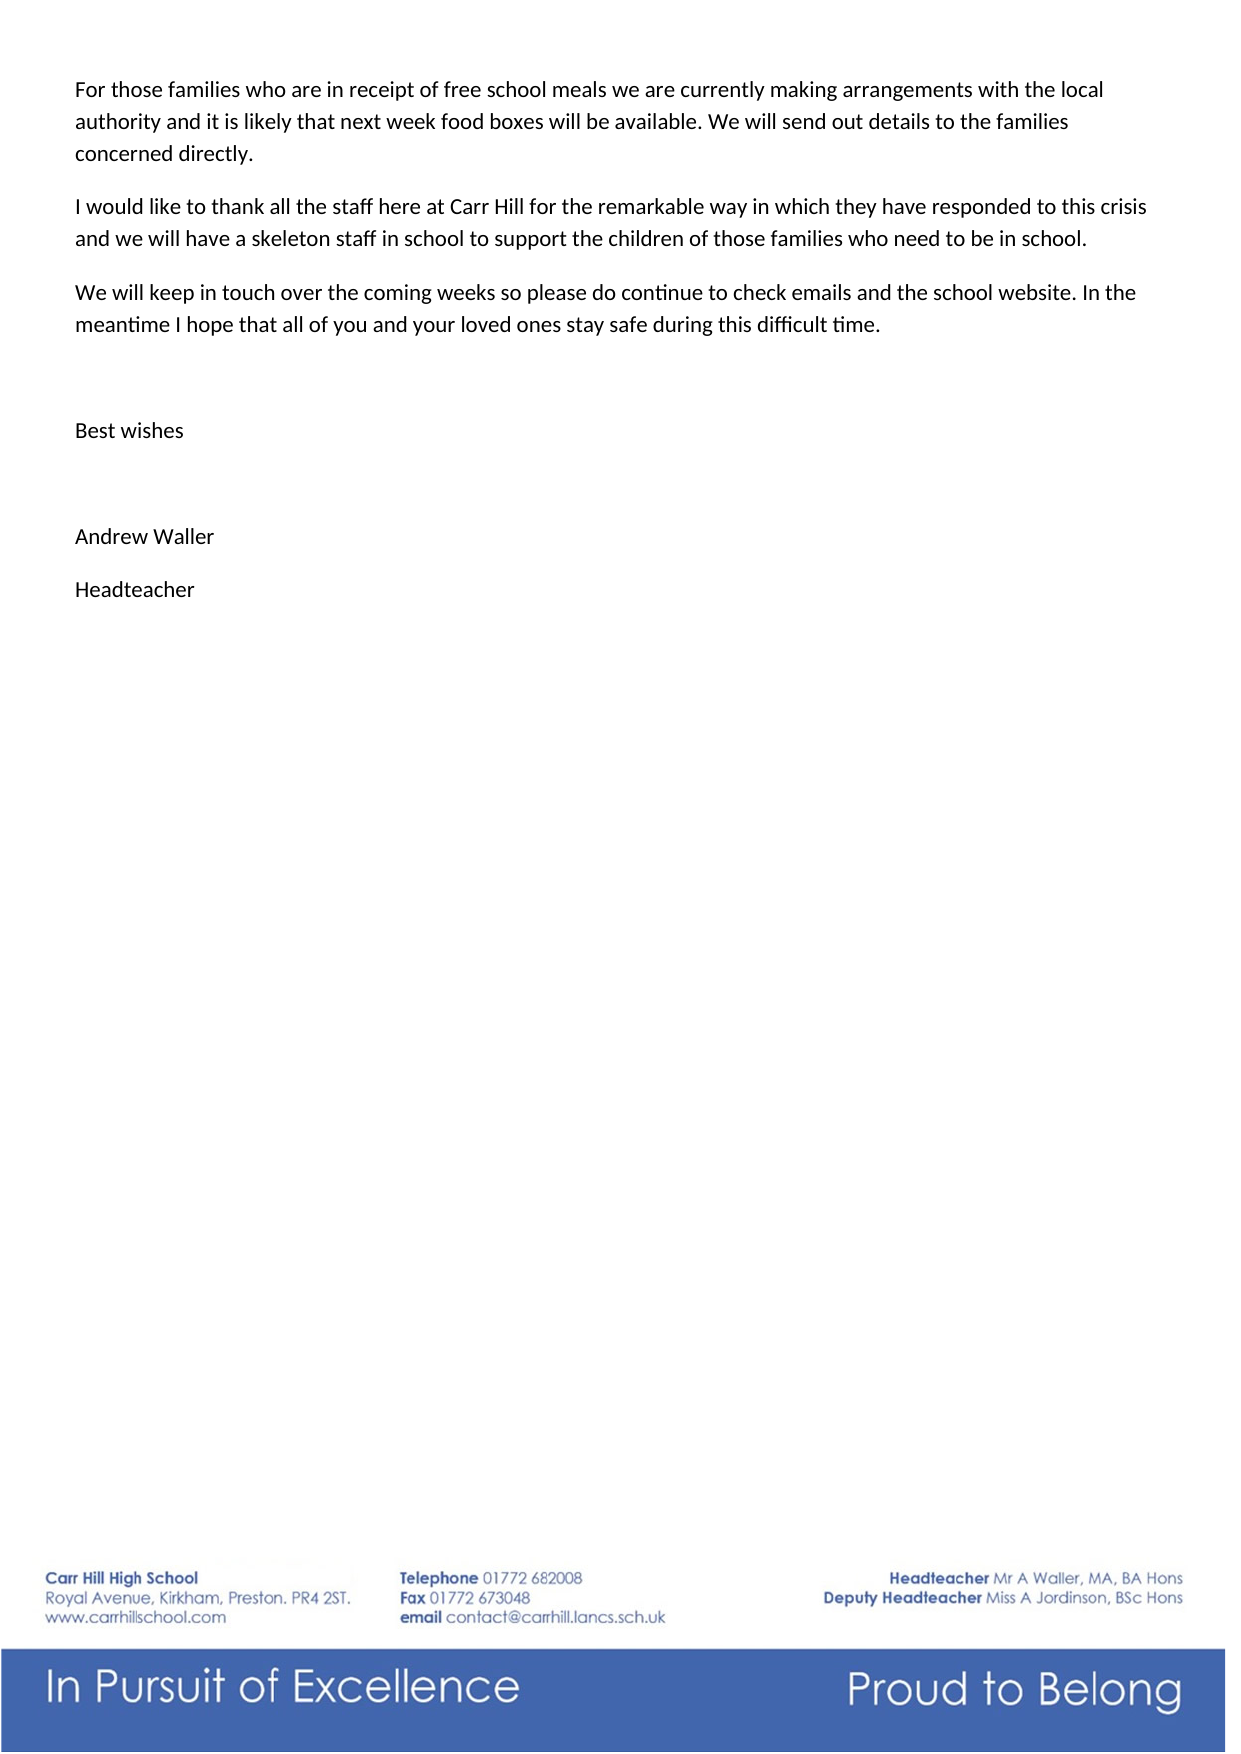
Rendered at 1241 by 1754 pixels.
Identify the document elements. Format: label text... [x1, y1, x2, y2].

text For those families who are in receipt of free school meals we are currently making arrangements with the local authority and it is likely that next week food boxes will be available. We will send out details to the families concerned directly. [75, 75, 1165, 167]
picture [0, 1525, 1225, 1751]
text Andrew Waller [75, 522, 1165, 550]
text Headteacher [75, 575, 1165, 603]
text We will keep in touch over the coming weeks so please do continue to check emails and the school website. In the meantime I hope that all of you and your loved ones stay safe during this difficult time. [75, 278, 1165, 338]
text Best wishes [75, 416, 1165, 444]
text I would like to thank all the staff here at Carr Hill for the remarkable way in which they have responded to this crisis and we will have a skeleton staff in school to support the children of those families who need to be in school. [75, 192, 1165, 253]
